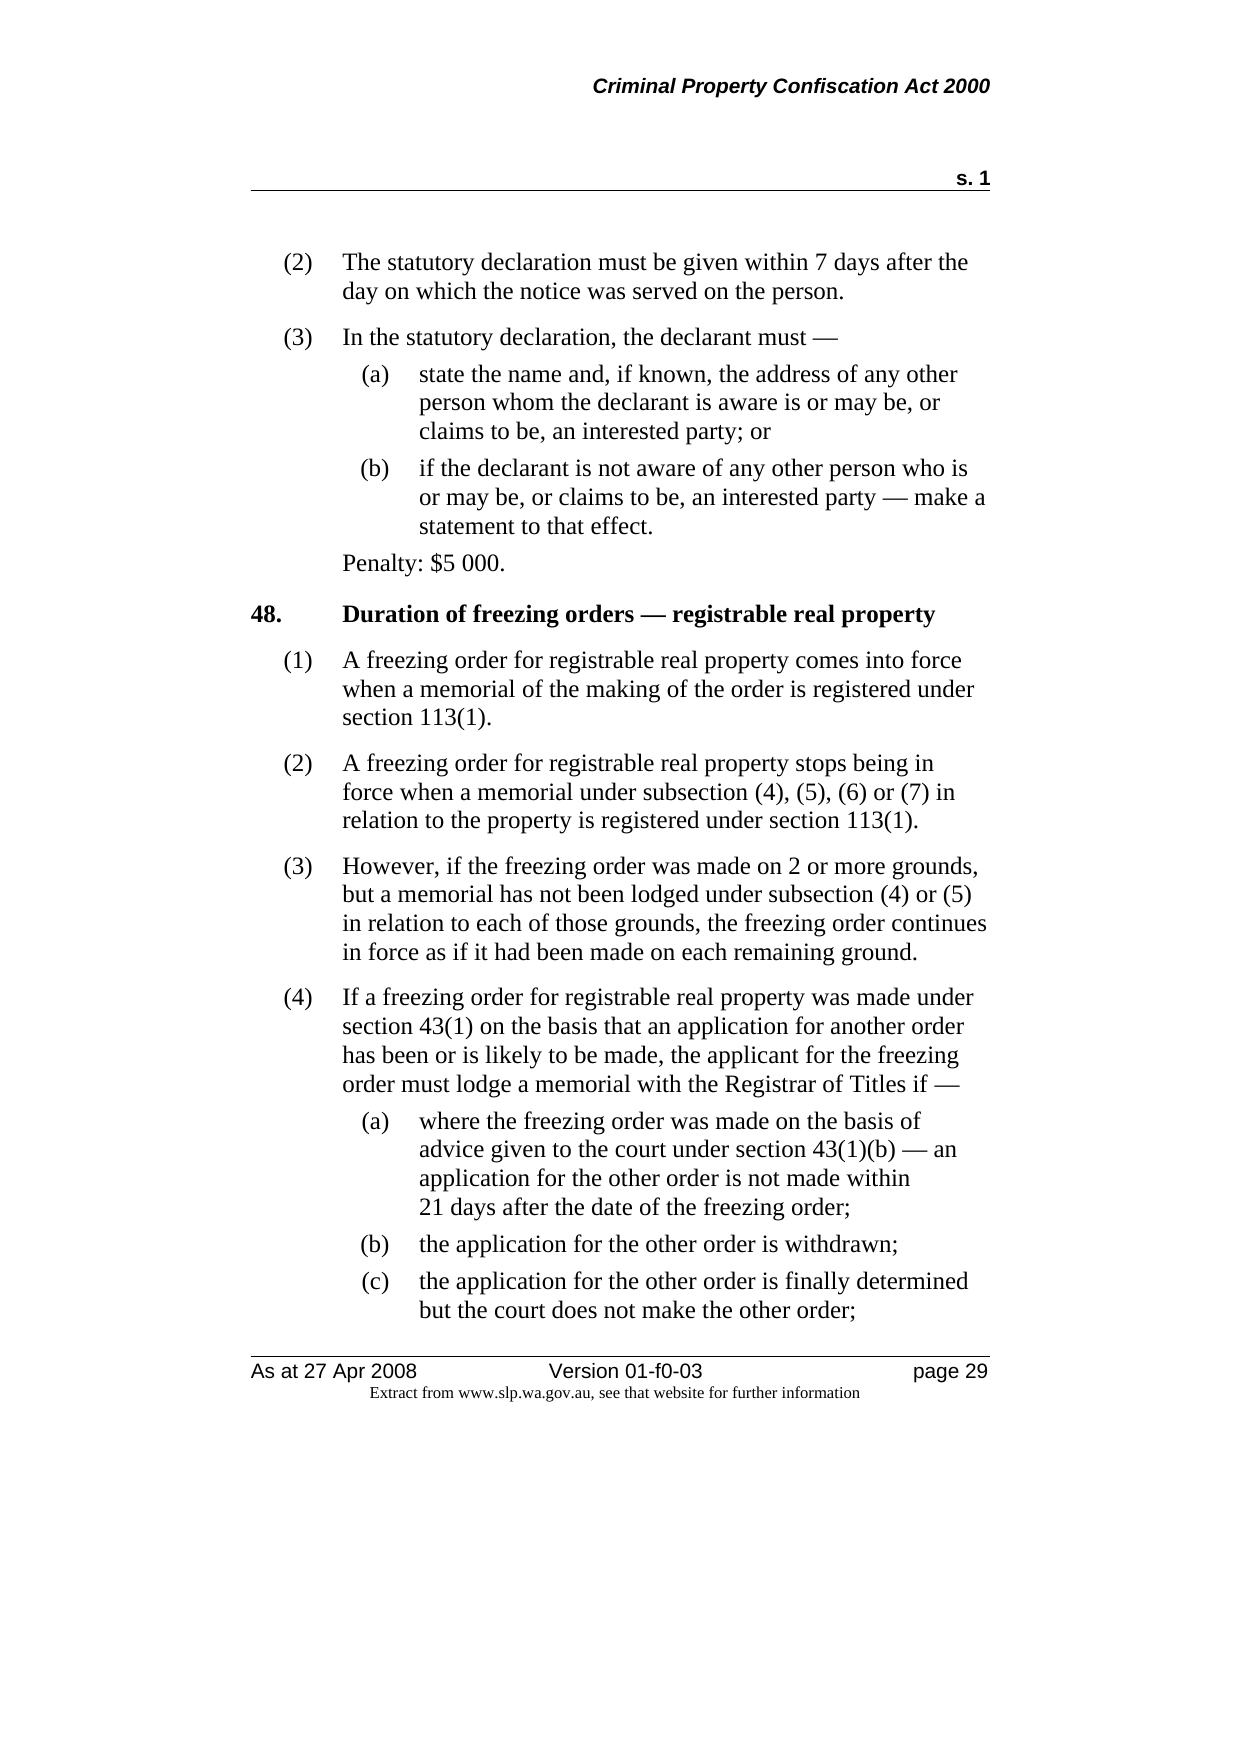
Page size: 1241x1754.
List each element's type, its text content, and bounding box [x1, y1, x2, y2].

text (b) if the declarant is not aware of any other person who is or may be, or claims to be, an interested party — make a statement to that effect. [251, 453, 990, 539]
text (2) A freezing order for registrable real property stops being in force when a memorial under subsection (4), (5), (6) or (7) in relation to the property is registered under section 113(1). [251, 748, 990, 834]
text (3) However, if the freezing order was made on 2 or more grounds, but a memorial has not been lodged under subsection (4) or (5) in relation to each of those grounds, the freezing order continues in force as if it had been made on each remaining ground. [251, 851, 990, 966]
text (b) the application for the other order is withdrawn; [251, 1229, 990, 1258]
text (3) In the statutory declaration, the declarant must — [251, 322, 990, 350]
text (a) state the name and, if known, the address of any other person whom the declarant is aware is or may be, or claims to be, an interested party; or [251, 359, 990, 445]
text Penalty: $5 000. [251, 548, 990, 577]
text (4) If a freezing order for registrable real property was made under section 43(1) on the basis that an application for another order has been or is likely to be made, the applicant for the freezing order must lodge a memorial with the Registrar of Titles if — [251, 982, 990, 1097]
text (c) the application for the other order is finally determined but the court does not make the other order; [251, 1266, 990, 1324]
text (2) The statutory declaration must be given within 7 days after the day on which the notice was served on the person. [251, 247, 990, 305]
subtitle 48. Duration of freezing orders — registrable real property [251, 599, 990, 628]
text (1) A freezing order for registrable real property comes into force when a memorial of the making of the order is registered under section 113(1). [251, 645, 990, 731]
text (a) where the freezing order was made on the basis of advice given to the court under section 43(1)(b) — an application for the other order is not made within 21 days after the date of the freezing order; [251, 1106, 990, 1221]
